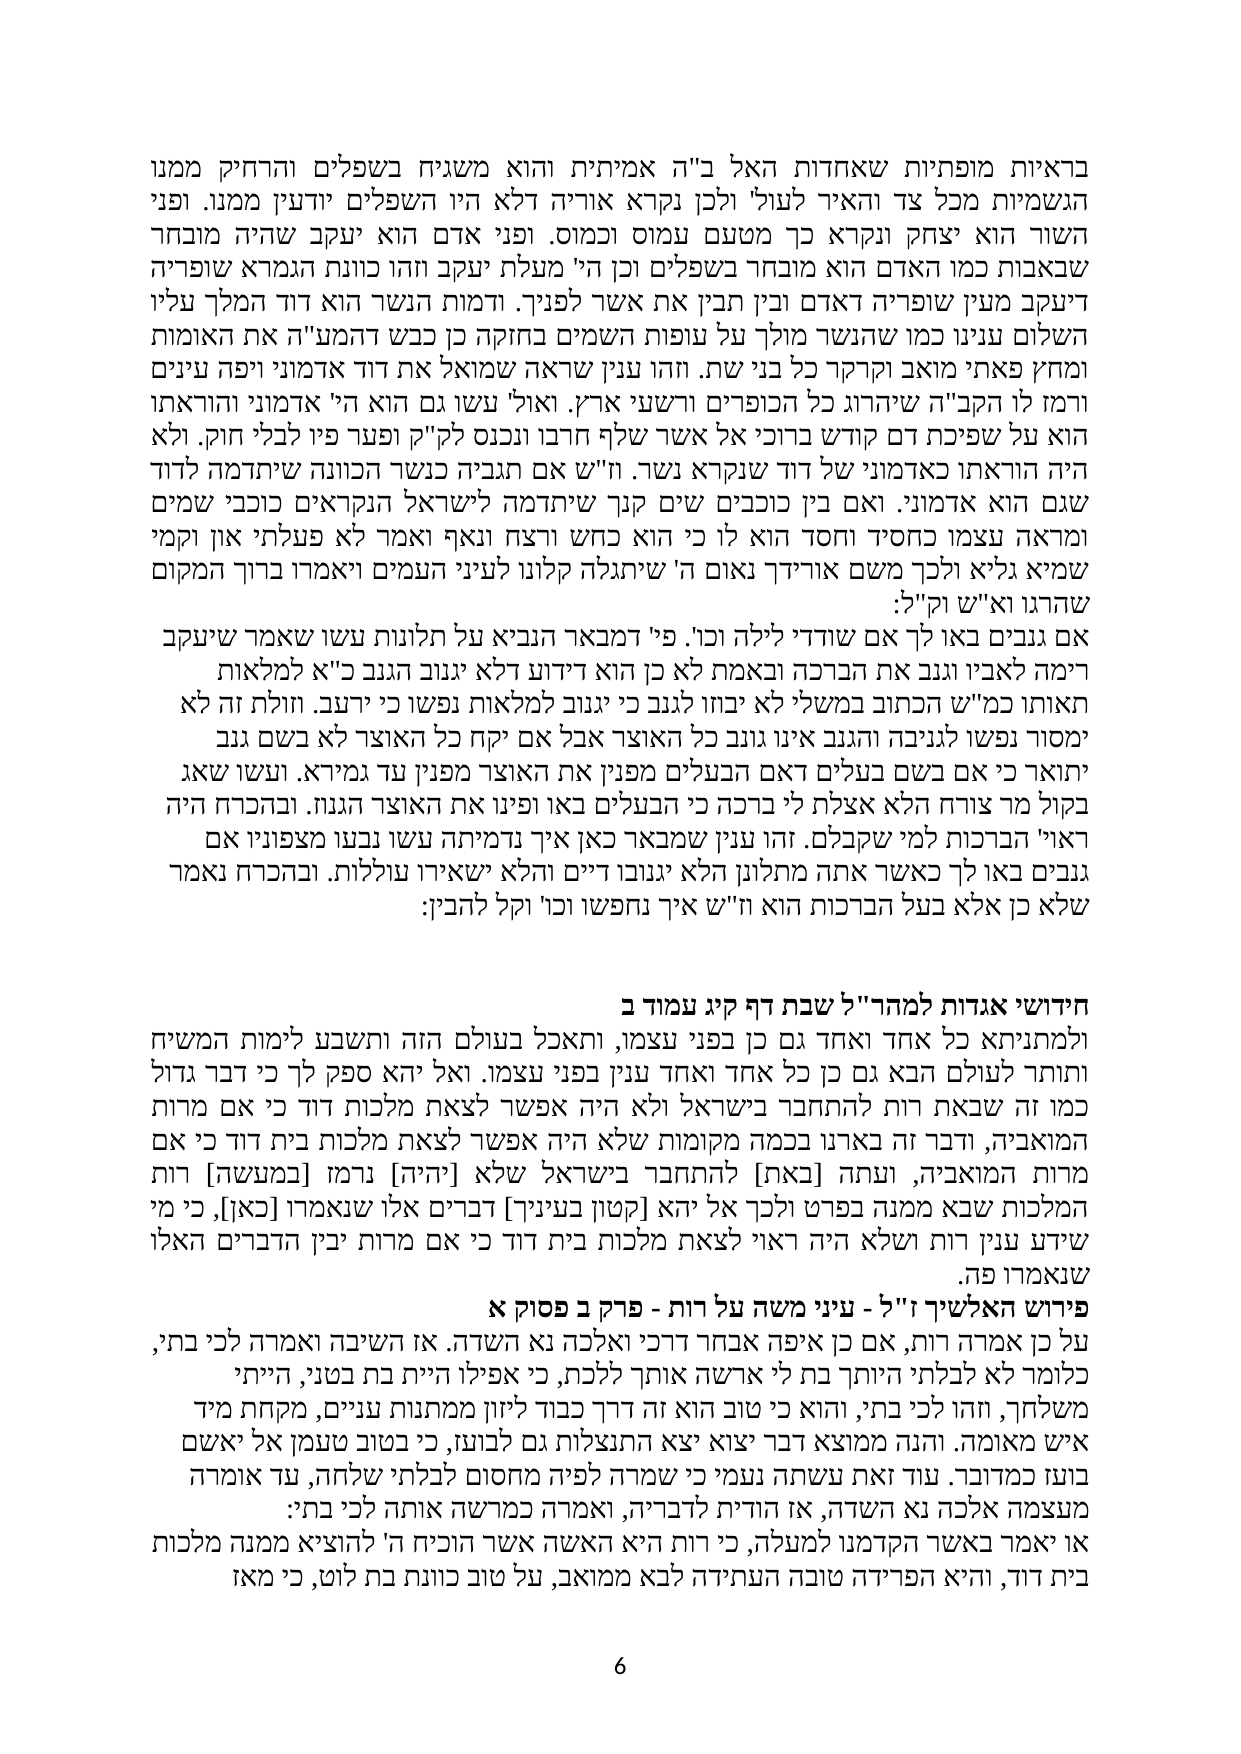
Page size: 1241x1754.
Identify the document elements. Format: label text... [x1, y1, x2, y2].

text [150, 1525, 1090, 1592]
text חידושי אגדות למהר"ל שבת דף קיג עמוד ב [150, 988, 1090, 1022]
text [150, 150, 1090, 619]
text אם גנבים באו לך אם שודדי לילה וכו'. פי' דמבאר הנביא על תלונות עשו שאמר שיעקב רימה לאביו וגנב את הברכה ובאמת לא כן הוא דידוע דלא יגנוב הגנב כ"א למלאות תאותו כמ"ש הכתוב במשלי לא יבוזו לגנב כי יגנוב למלאות נפשו כי ירעב. וזולת זה לא ימסור נפשו לגניבה והגנב אינו גונב כל האוצר אבל אם יקח כל האוצר לא בשם גנב יתואר כי אם בשם בעלים דאם הבעלים מפנין את האוצר מפנין עד גמירא. ועשו שאג בקול מר צורח הלא אצלת לי ברכה כי הבעלים באו ופינו את האוצר הגנוז. ובהכרח היה ראוי' הברכות למי שקבלם. זהו ענין שמבאר כאן איך נדמיתה עשו נבעו מצפוניו אם גנבים באו לך כאשר אתה מתלונן הלא יגנובו דיים והלא ישאירו עוללות. ובהכרח נאמר שלא כן אלא בעל הברכות הוא וז"ש איך נחפשו וכו' וקל להבין: [150, 619, 1090, 921]
text פירוש האלשיך ז"ל - עיני משה על רות - פרק ב פסוק א [150, 1290, 1090, 1324]
text על כן אמרה רות, אם כן איפה אבחר דרכי ואלכה נא השדה. אז השיבה ואמרה לכי בתי, כלומר לא לבלתי היותך בת לי ארשה אותך ללכת, כי אפילו היית בת בטני, הייתי משלחך, וזהו לכי בתי, והוא כי טוב הוא זה דרך כבוד ליזון ממתנות עניים, מקחת מיד איש מאומה. והנה ממוצא דבר יצוא יצא התנצלות גם לבועז, כי בטוב טעמן אל יאשם בועז כמדובר. עוד זאת עשתה נעמי כי שמרה לפיה מחסום לבלתי שלחה, עד אומרה מעצמה אלכה נא השדה, אז הודית לדבריה, ואמרה כמרשה אותה לכי בתי: [150, 1324, 1090, 1525]
text ולמתניתא כל אחד ואחד גם כן בפני עצמו, ותאכל בעולם הזה ותשבע לימות המשיח ותותר לעולם הבא גם כן כל אחד ואחד ענין בפני עצמו. ואל יהא ספק לך כי דבר גדול כמו זה שבאת רות להתחבר בישראל ולא היה אפשר לצאת מלכות דוד כי אם מרות המואביה, ודבר זה בארנו בכמה מקומות שלא היה אפשר לצאת מלכות בית דוד כי אם מרות המואביה, ועתה [באת] להתחבר בישראל שלא [יהיה] נרמז [במעשה] רות המלכות שבא ממנה בפרט ולכך אל יהא [קטון בעיניך] דברים אלו שנאמרו [כאן], כי מי שידע ענין רות ושלא היה ראוי לצאת מלכות בית דוד כי אם מרות יבין הדברים האלו שנאמרו פה. [150, 1022, 1090, 1290]
